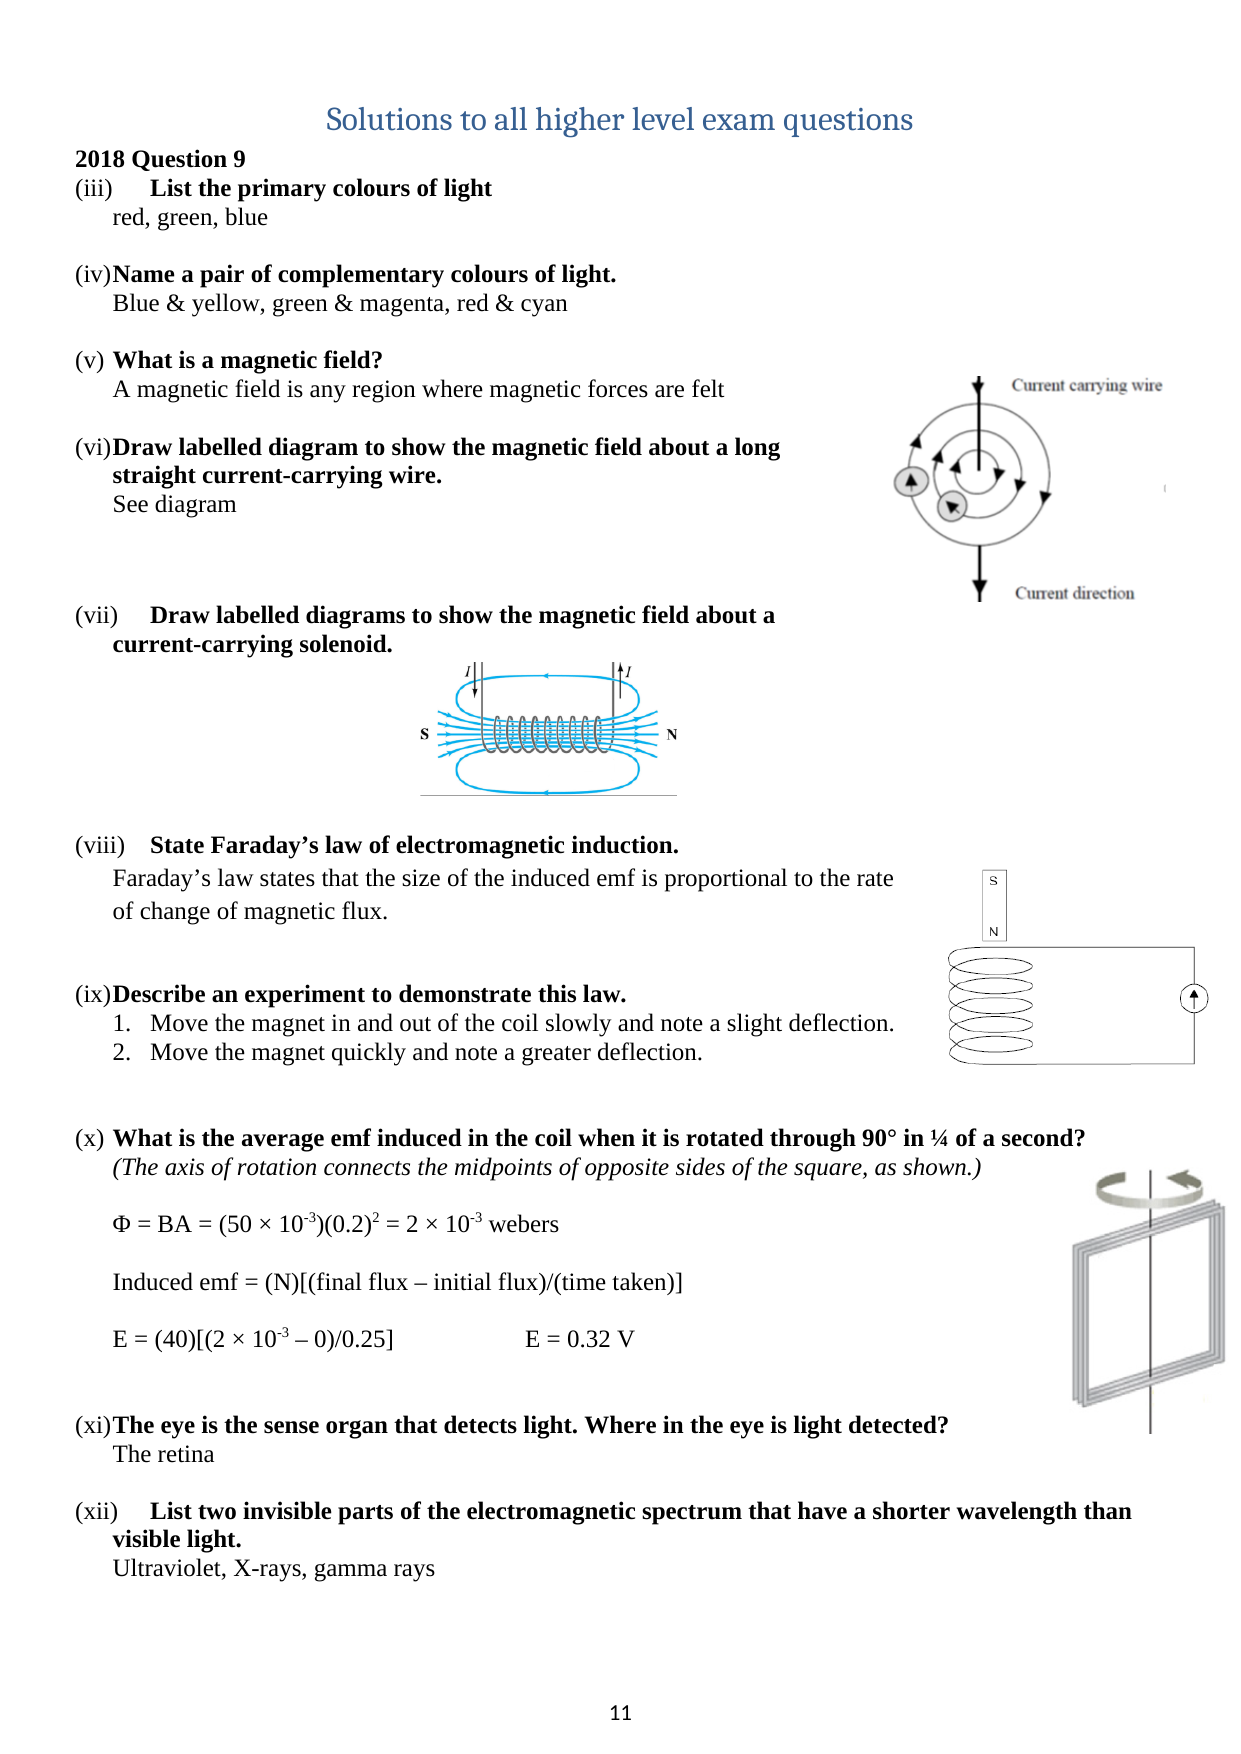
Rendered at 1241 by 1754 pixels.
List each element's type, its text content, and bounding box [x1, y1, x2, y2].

picture [1067, 1166, 1229, 1438]
text 2018 Question 9 [75, 144, 1165, 173]
picture [420, 662, 677, 799]
list The eye is the sense organ that detects light. Where in the eye is light detected? The retina [75, 1410, 1165, 1496]
list Draw labelled diagram to show the magnetic field about a long straight current‐carrying wire. [75, 432, 886, 489]
list What is a magnetic field? A magnetic field is any region where magnetic forces are felt [75, 345, 1165, 403]
text E = (40)[(2 × 10-3 – 0)/0.25] E = 0.32 V [75, 1324, 1067, 1353]
list List the primary colours of light red, green, blue [75, 173, 1165, 230]
text Φ = BA = (50 × 10-3)(0.2)2 = 2 × 10-3 webers [75, 1209, 1067, 1238]
text See diagram [112, 489, 886, 518]
text Induced emf = (N)[(final flux – initial flux)/(time taken)] [75, 1267, 1067, 1295]
list List two invisible parts of the electromagnetic spectrum that have a shorter wavelength than visible light. [75, 1496, 1165, 1553]
subtitle Solutions to all higher level exam questions [75, 100, 1165, 138]
picture [886, 376, 1166, 602]
text 2. Move the magnet quickly and note a greater deflection. [112, 1037, 933, 1065]
list Name a pair of complementary colours of light. [75, 259, 1165, 288]
list State Faraday’s law of electromagnetic induction. Faraday’s law states that the size of the induced emf is proportional to the rate of change of magnetic flux. [75, 830, 1165, 925]
list What is the average emf induced in the coil when it is rotated through 90° in ¼ of a second? [75, 1123, 1165, 1152]
text Ultraviolet, X‐rays, gamma rays [112, 1553, 1165, 1582]
text (The axis of rotation connects the midpoints of opposite sides of the square, as shown.) [112, 1152, 1165, 1180]
text 1. Move the magnet in and out of the coil slowly and note a slight deflection. [112, 1008, 933, 1037]
list Draw labelled diagrams to show the magnetic field about a current‐carrying solenoid. [75, 600, 1165, 658]
text Blue & yellow, green & magenta, red & cyan [112, 288, 1165, 317]
list Describe an experiment to demonstrate this law. [75, 979, 933, 1008]
